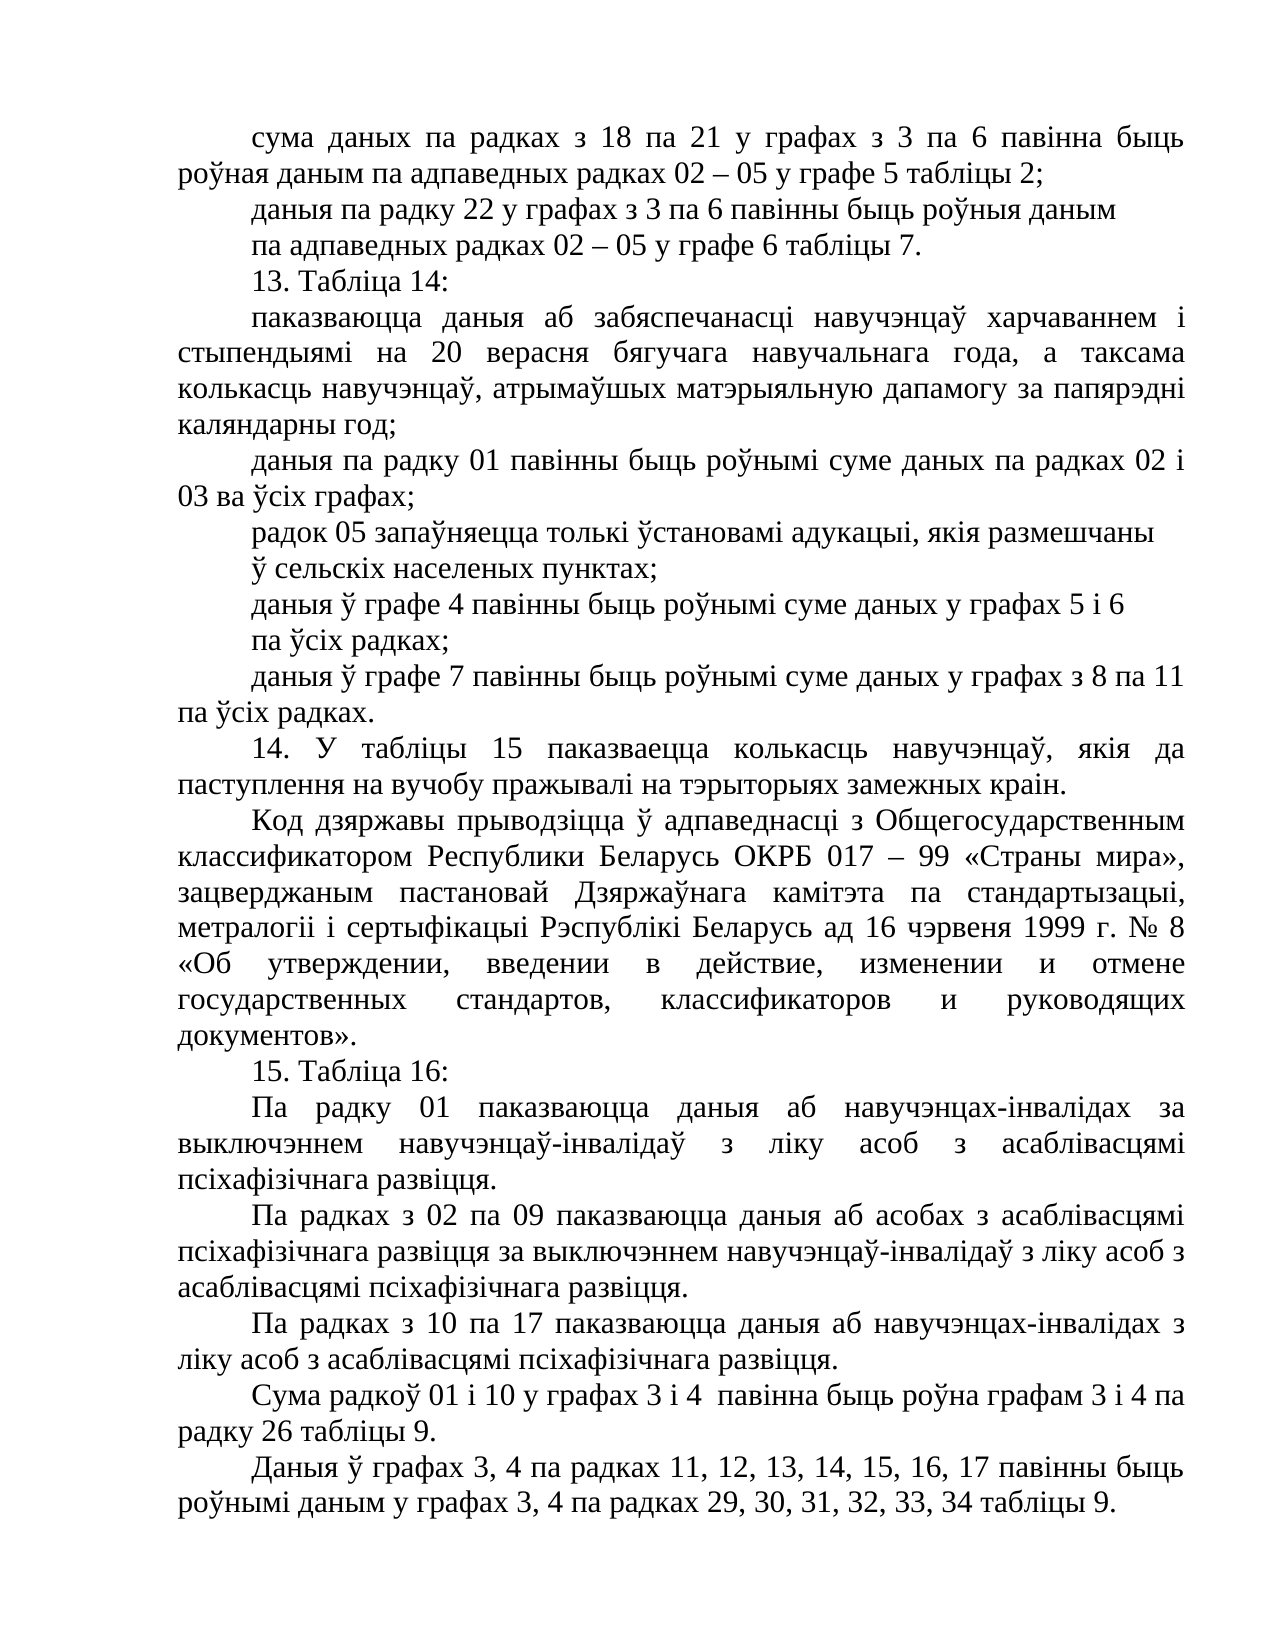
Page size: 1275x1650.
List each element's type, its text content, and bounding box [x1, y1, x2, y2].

text 15. Табліца 16: [177, 1052, 1186, 1088]
text Даныя ў графах 3, 4 па радках 11, 12, 13, 14, 15, 16, 17 павінны быць роўнымі даным у графах 3, 4 па радках 29, 30, 31, 32, 33, 34 табліцы 9. [177, 1448, 1186, 1520]
text даныя па радку 22 у графах з 3 па 6 павiнны быць роўныя даным [177, 190, 1186, 226]
text даныя па радку 01 павінны быць роўнымі суме даных па радках 02 і 03 ва ўсіх графах; [177, 442, 1186, 513]
text даныя ў графе 7 павінны быць роўнымі суме даных у графах з 8 па 11 па ўсіх радках. [177, 657, 1186, 729]
text па адпаведных радках 02 – 05 у графе 6 табліцы 7. [177, 226, 1186, 262]
text Сума радкоў 01 і 10 у графах 3 і 4 павінна быць роўна графам 3 і 4 па радку 26 табліцы 9. [177, 1376, 1186, 1448]
text Па радку 01 паказваюцца даныя аб навучэнцах-інвалідах за выключэннем навучэнцаў-інвалідаў з ліку асоб з асаблівасцямі псіхафізічнага развіцця. [177, 1088, 1186, 1196]
text Па радках з 10 па 17 паказваюцца даныя аб навучэнцах-інвалідах з ліку асоб з асаблівасцямі псіхафізічнага развіцця. [177, 1304, 1186, 1376]
text Код дзяржавы прыводзіцца ў адпаведнасцi з Общегосударственным классификатором Республики Беларусь ОКРБ 017 – 99 «Страны мира», зацверджаным пастановай Дзяржаўнага камітэта па стандартызацыі, метралогіі і сертыфікацыі Рэспублікі Беларусь ад 16 чэрвеня 1999 г. № 8 «Об утверждении, введении в действие, изменении и отмене государственных стандартов, классификаторов и руководящих документов». [177, 801, 1186, 1052]
text 13. Табліца 14: [177, 262, 1186, 298]
text паказваюцца даныя аб забяспечанасці навучэнцаў харчаваннем і стыпендыямі на 20 верасня бягучага навучальнага года, а таксама колькасць навучэнцаў, атрымаўшых матэрыяльную дапамогу за папярэдні каляндарны год; [177, 298, 1186, 442]
text Па радках з 02 па 09 паказваюцца даныя аб асобах з асаблівасцямі псіхафізічнага развіцця за выключэннем навучэнцаў-інвалідаў з ліку асоб з асаблівасцямі псіхафізічнага развіцця. [177, 1196, 1186, 1304]
text сума даных па радках з 18 па 21 у графах з 3 па 6 павiнна быць роўная даным па адпаведных радках 02 – 05 у графе 5 табліцы 2; [177, 118, 1186, 190]
text радок 05 запаўняецца толькі ўстановамі адукацыі, якія размешчаны [177, 513, 1186, 549]
text па ўсіх радках; [177, 621, 1186, 657]
text даныя ў графе 4 павінны быць роўнымі суме даных у графах 5 і 6 [177, 585, 1186, 621]
text ў сельскіх населеных пунктах; [177, 549, 1186, 585]
text 14. У табліцы 15 паказваецца колькасць навучэнцаў, якiя да паступлення на вучобу пражывалi на тэрыторыях замежных краiн. [177, 729, 1186, 801]
